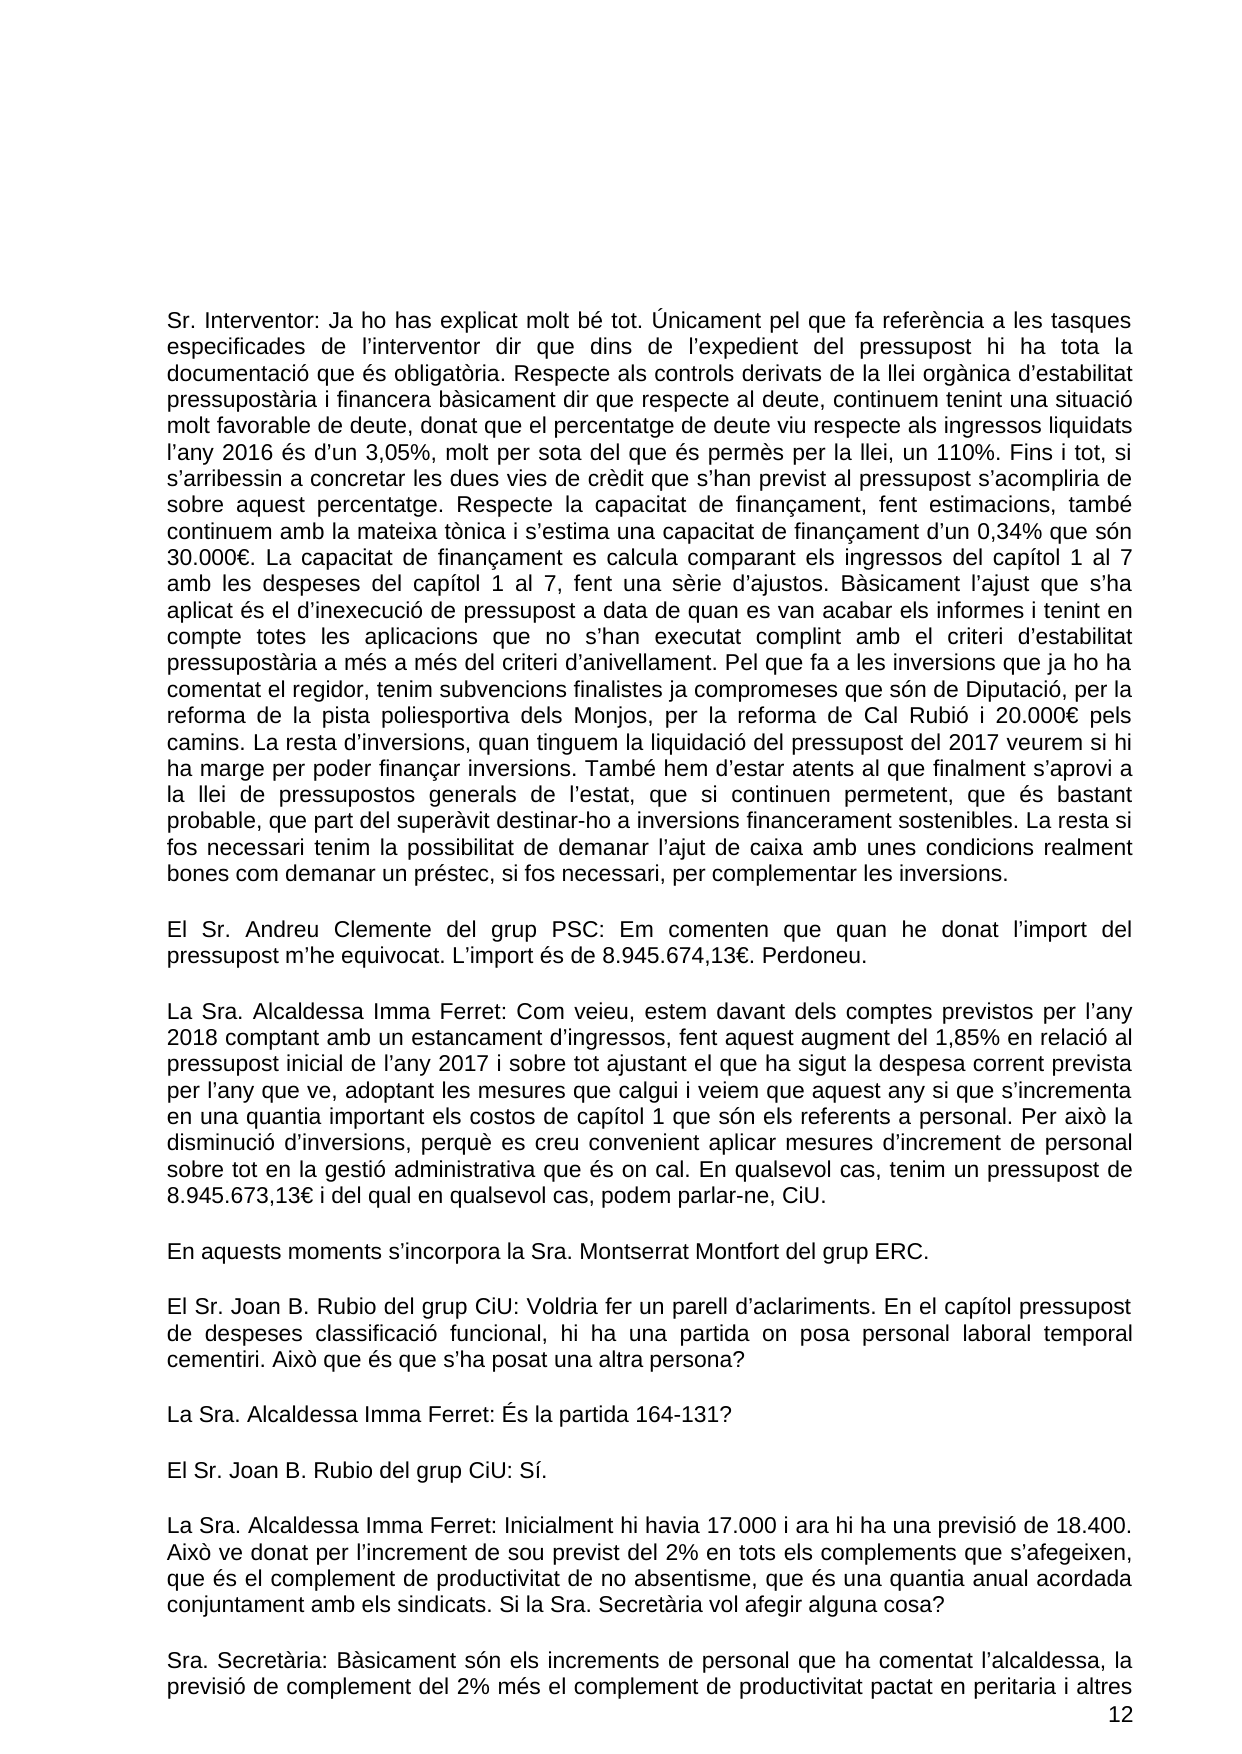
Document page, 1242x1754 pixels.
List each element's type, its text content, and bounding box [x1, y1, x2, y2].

text En aquests moments s’incorpora la Sra. Montserrat Montfort del grup ERC. [167, 1238, 1133, 1264]
text La Sra. Alcaldessa Imma Ferret: Com veieu, estem davant dels comptes previstos per l’any 2018 comptant amb un estancament d’ingressos, fent aquest augment del 1,85% en relació al pressupost inicial de l’any 2017 i sobre tot ajustant el que ha sigut la despesa corrent prevista per l’any que ve, adoptant les mesures que calgui i veiem que aquest any si que s’incrementa en una quantia important els costos de capítol 1 que són els referents a personal. Per això la disminució d’inversions, perquè es creu convenient aplicar mesures d’increment de personal sobre tot en la gestió administrativa que és on cal. En qualsevol cas, tenim un pressupost de 8.945.673,13€ i del qual en qualsevol cas, podem parlar-ne, CiU. [167, 998, 1133, 1208]
text El Sr. Andreu Clemente del grup PSC: Em comenten que quan he donat l’import del pressupost m’he equivocat. L’import és de 8.945.674,13€. Perdoneu. [167, 916, 1133, 968]
text El Sr. Joan B. Rubio del grup CiU: Voldria fer un parell d’aclariments. En el capítol pressupost de despeses classificació funcional, hi ha una partida on posa personal laboral temporal cementiri. Això que és que s’ha posat una altra persona? [167, 1293, 1133, 1372]
text Sr. Interventor: Ja ho has explicat molt bé tot. Únicament pel que fa referència a les tasques especificades de l’interventor dir que dins de l’expedient del pressupost hi ha tota la documentació que és obligatòria. Respecte als controls derivats de la llei orgànica d’estabilitat pressupostària i financera bàsicament dir que respecte al deute, continuem tenint una situació molt favorable de deute, donat que el percentatge de deute viu respecte als ingressos liquidats l’any 2016 és d’un 3,05%, molt per sota del que és permès per la llei, un 110%. Fins i tot, si s’arribessin a concretar les dues vies de crèdit que s’han previst al pressupost s’acompliria de sobre aquest percentatge. Respecte la capacitat de finançament, fent estimacions, també continuem amb la mateixa tònica i s’estima una capacitat de finançament d’un 0,34% que són 30.000€. La capacitat de finançament es calcula comparant els ingressos del capítol 1 al 7 amb les despeses del capítol 1 al 7, fent una sèrie d’ajustos. Bàsicament l’ajust que s’ha aplicat és el d’inexecució de pressupost a data de quan es van acabar els informes i tenint en compte totes les aplicacions que no s’han executat complint amb el criteri d’estabilitat pressupostària a més a més del criteri d’anivellament. Pel que fa a les inversions que ja ho ha comentat el regidor, tenim subvencions finalistes ja compromeses que són de Diputació, per la reforma de la pista poliesportiva dels Monjos, per la reforma de Cal Rubió i 20.000€ pels camins. La resta d’inversions, quan tinguem la liquidació del pressupost del 2017 veurem si hi ha marge per poder finançar inversions. També hem d’estar atents al que finalment s’aprovi a la llei de pressupostos generals de l’estat, que si continuen permetent, que és bastant probable, que part del superàvit destinar-ho a inversions financerament sostenibles. La resta si fos necessari tenim la possibilitat de demanar l’ajut de caixa amb unes condicions realment bones com demanar un préstec, si fos necessari, per complementar les inversions. [167, 307, 1133, 887]
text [167, 1647, 1133, 1700]
text La Sra. Alcaldessa Imma Ferret: Inicialment hi havia 17.000 i ara hi ha una previsió de 18.400. Això ve donat per l’increment de sou previst del 2% en tots els complements que s’afegeixen, que és el complement de productivitat de no absentisme, que és una quantia anual acordada conjuntament amb els sindicats. Si la Sra. Secretària vol afegir alguna cosa? [167, 1512, 1133, 1618]
text La Sra. Alcaldessa Imma Ferret: És la partida 164-131? [167, 1401, 1133, 1428]
text El Sr. Joan B. Rubio del grup CiU: Sí. [167, 1457, 1133, 1483]
